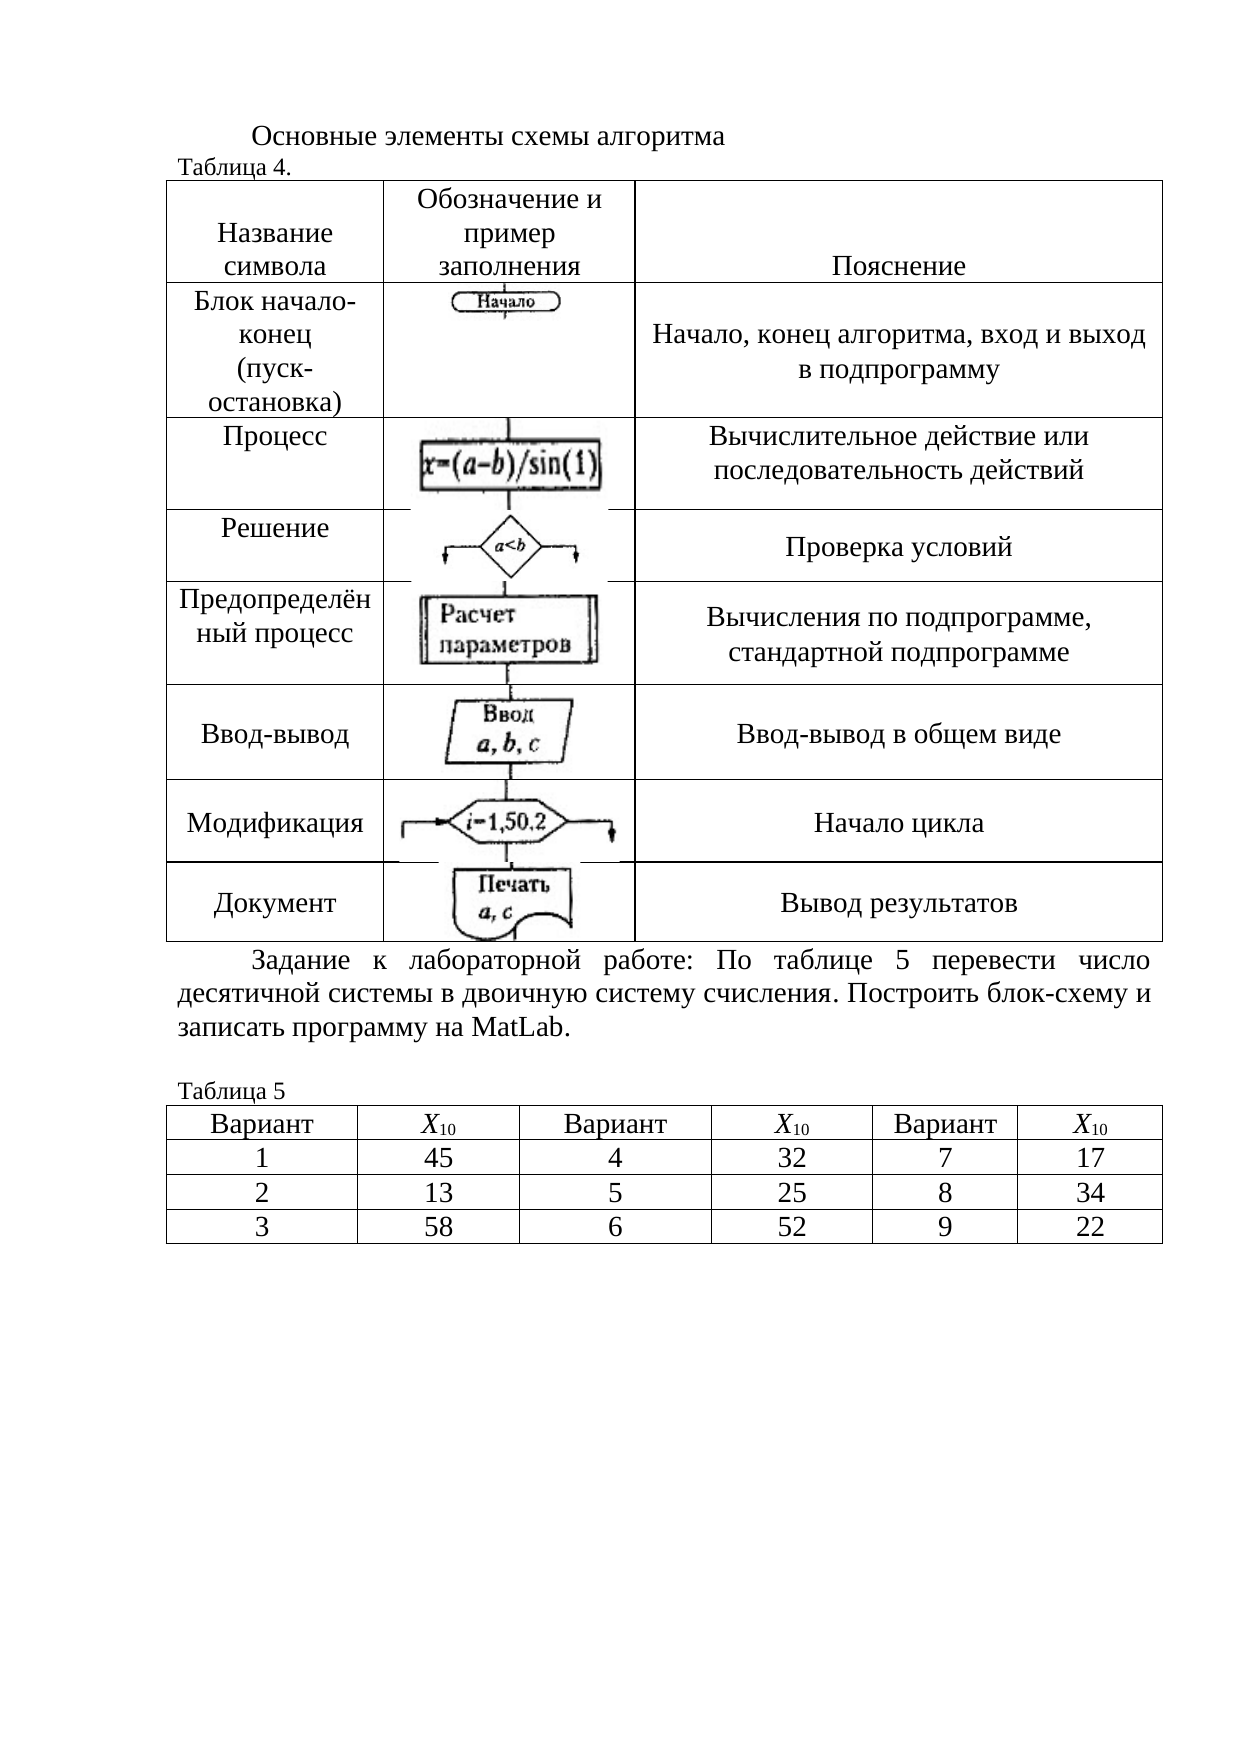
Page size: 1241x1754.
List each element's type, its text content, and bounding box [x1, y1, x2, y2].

table_cell [384, 780, 399, 861]
table_cell Вычислительное действие или последовательность действий [636, 418, 1162, 509]
table_header Вариант [520, 1106, 711, 1139]
table_header Х10 [358, 1106, 519, 1139]
table_cell Вычисления по подпрограмме, стандартной подпрограмме [636, 582, 1162, 684]
table_cell 8 [873, 1175, 1017, 1208]
text Таблица 4. [177, 152, 1152, 180]
table_cell 32 [712, 1140, 872, 1174]
table_cell Документ [167, 863, 383, 941]
table_cell [384, 510, 395, 581]
table_cell 22 [1018, 1210, 1162, 1243]
table_cell [384, 582, 411, 684]
picture [395, 418, 626, 684]
table_cell [384, 863, 438, 941]
table_cell [608, 582, 634, 684]
table_cell [609, 418, 634, 509]
table_cell 25 [712, 1175, 872, 1208]
table_cell Предопределённый процесс [167, 582, 383, 684]
text Основные элементы схемы алгоритма [177, 118, 1152, 152]
table_cell Ввод-вывод [167, 685, 383, 779]
table_cell Проверка условий [636, 510, 1162, 581]
table_cell 13 [358, 1175, 519, 1208]
table_header Обозначение и пример заполнения [384, 181, 634, 282]
table_cell [384, 418, 410, 509]
text Таблица 5 [177, 1076, 1152, 1105]
table_cell [384, 283, 634, 417]
table_cell 45 [358, 1140, 519, 1174]
table_cell Начало цикла [636, 780, 1162, 861]
table_cell [620, 780, 634, 861]
table_cell 4 [520, 1140, 711, 1174]
picture [440, 685, 579, 779]
table_cell Ввод-вывод в общем виде [636, 685, 1162, 779]
table_cell 58 [358, 1210, 519, 1243]
table_header Пояснение [636, 181, 1162, 282]
table_cell Блок начало-конец (пуск-остановка) [167, 283, 383, 417]
table_header Х10 [712, 1106, 872, 1139]
table_header Х10 [1018, 1106, 1162, 1139]
table_cell [384, 685, 440, 779]
table_cell Решение [167, 510, 383, 581]
table_cell Процесс [167, 418, 383, 509]
table_cell 2 [167, 1175, 357, 1208]
table_header Название символа [167, 181, 383, 282]
table_header Вариант [167, 1106, 357, 1139]
table_cell 5 [520, 1175, 711, 1208]
table_cell 6 [520, 1210, 711, 1243]
table_cell 1 [167, 1140, 357, 1174]
table_header Вариант [873, 1106, 1017, 1139]
table_cell 17 [1018, 1140, 1162, 1174]
table_cell [579, 685, 634, 779]
text Задание к лабораторной работе: По таблице 5 перевести число десятичной системы в двоичную систему счисления. Построить блок-схему и записать программу на MatLab. [177, 942, 1152, 1042]
table_cell [581, 863, 634, 941]
table_cell 52 [712, 1210, 872, 1243]
table_cell Начало, конец алгоритма, вход и выход в подпрограмму [636, 283, 1162, 417]
table_cell 3 [167, 1210, 357, 1243]
table_cell 7 [873, 1140, 1017, 1174]
picture [399, 780, 620, 941]
table_cell Модификация [167, 780, 383, 861]
table_cell Вывод результатов [636, 863, 1162, 941]
picture [444, 283, 574, 322]
table_cell 34 [1018, 1175, 1162, 1208]
table_cell 9 [873, 1210, 1017, 1243]
table_cell [626, 510, 634, 581]
